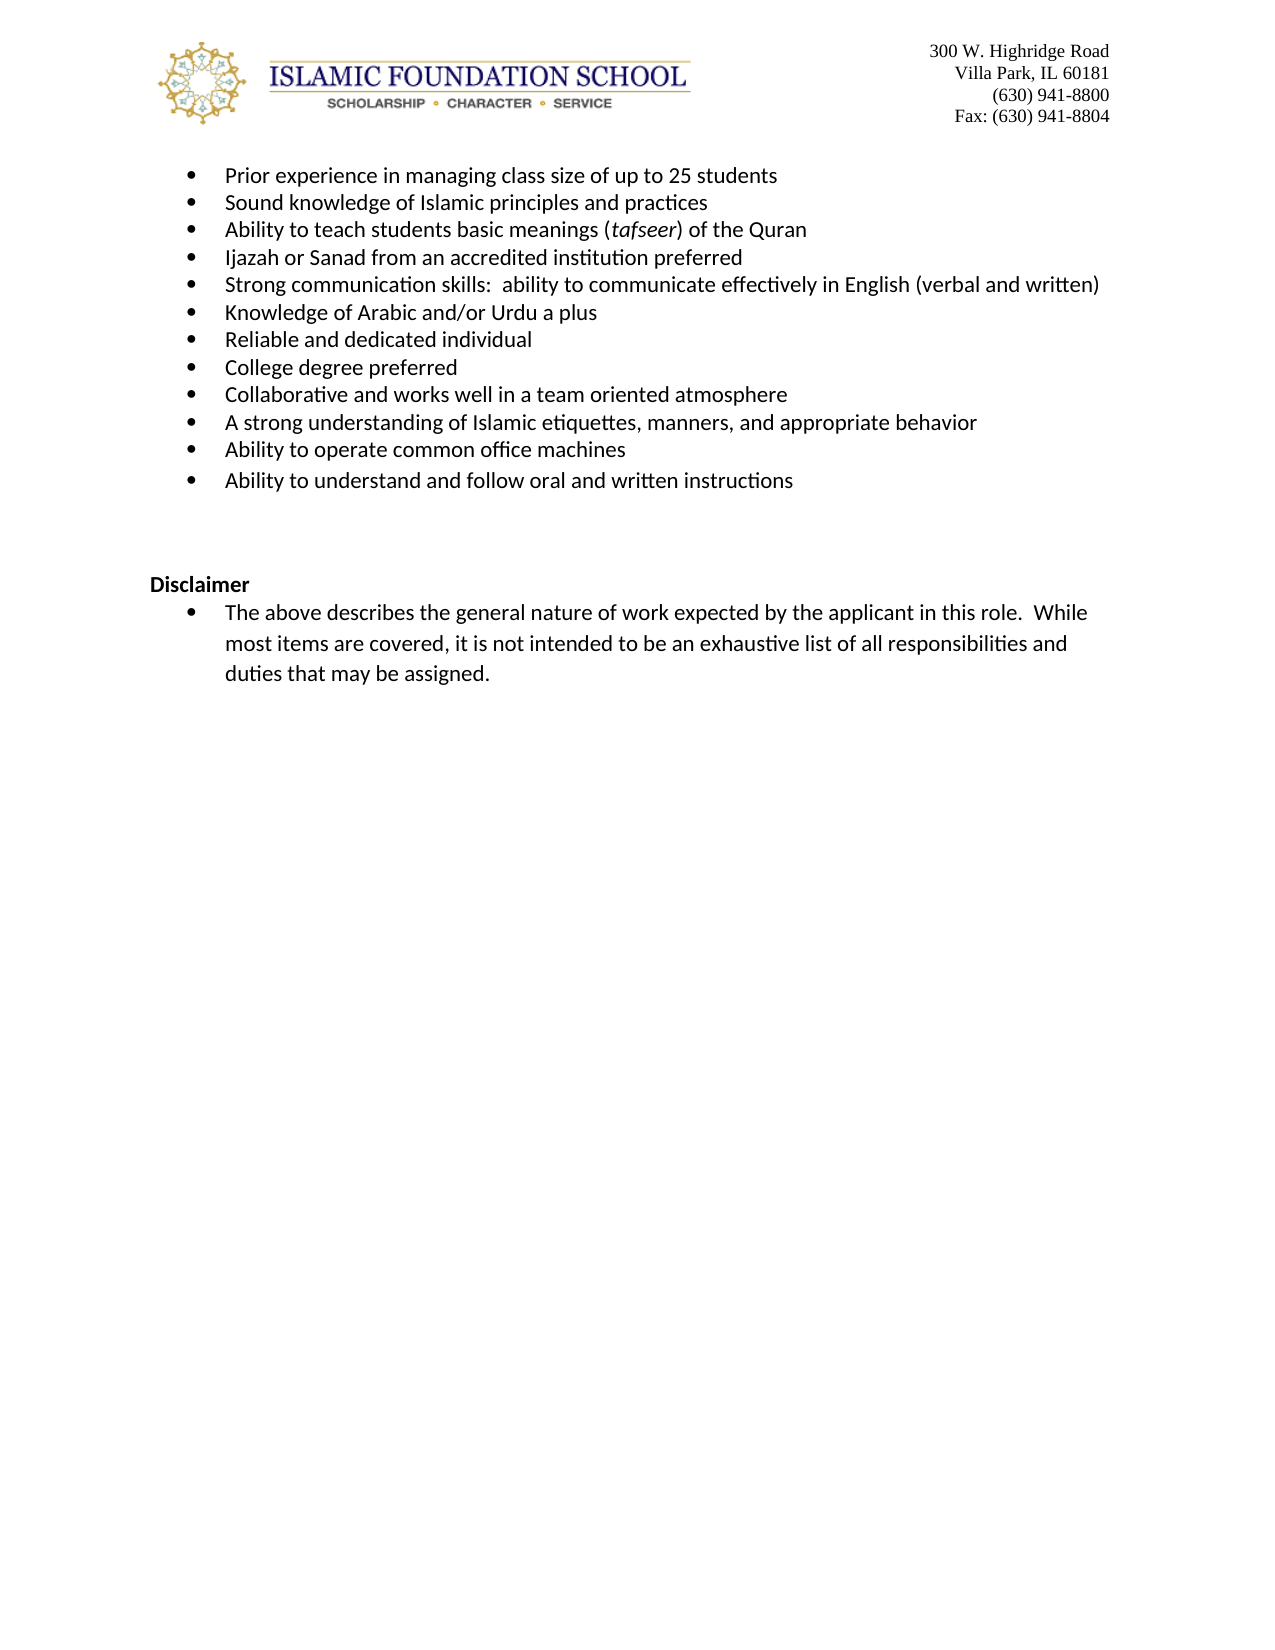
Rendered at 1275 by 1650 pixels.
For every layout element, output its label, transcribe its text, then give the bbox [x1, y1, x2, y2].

list Strong communication skills: ability to communicate effectively in English (verbal and written) [187, 271, 1125, 298]
list Ijazah or Sanad from an accredited institution preferred [187, 243, 1125, 271]
list Ability to understand and follow oral and written instructions [187, 466, 1125, 494]
list Ability to teach students basic meanings (tafseer) of the Quran [187, 216, 1125, 243]
list Sound knowledge of Islamic principles and practices [187, 189, 1125, 216]
text Disclaimer [150, 571, 1125, 598]
list Ability to operate common office machines [187, 436, 1125, 463]
list Collaborative and works well in a team oriented atmosphere [187, 381, 1125, 408]
list Prior experience in managing class size of up to 25 students [187, 161, 1125, 189]
list The above describes the general nature of work expected by the applicant in this role. While most items are covered, it is not intended to be an exhaustive list of all responsibilities and duties that may be assigned. [187, 598, 1125, 687]
list College degree preferred [187, 353, 1125, 381]
list Reliable and dedicated individual [187, 326, 1125, 353]
list A strong understanding of Islamic etiquettes, manners, and appropriate behavior [187, 408, 1125, 436]
picture [153, 42, 691, 125]
list Knowledge of Arabic and/or Urdu a plus [187, 298, 1125, 326]
